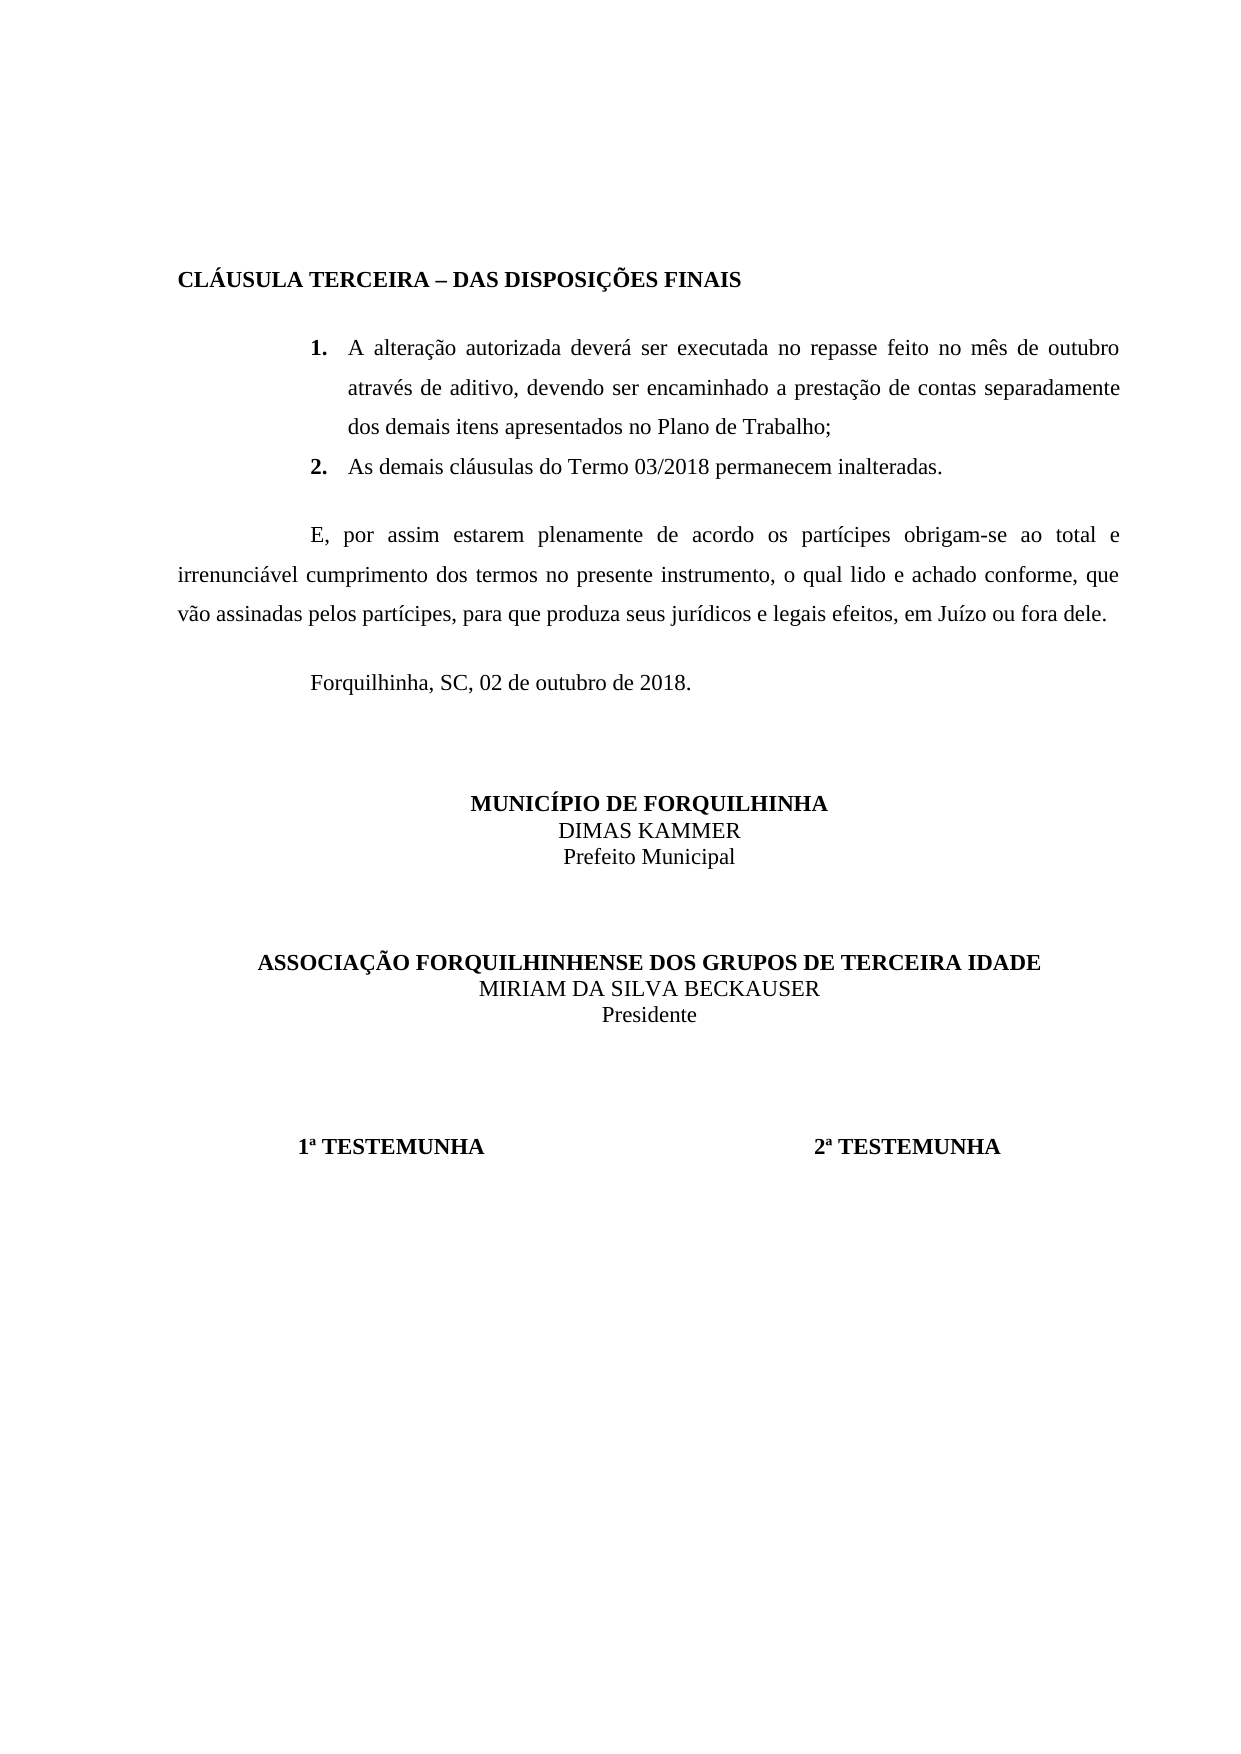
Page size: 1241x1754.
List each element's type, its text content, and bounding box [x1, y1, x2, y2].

text Prefeito Municipal [177, 843, 1121, 869]
text MIRIAM DA SILVA BECKAUSER [177, 975, 1121, 1001]
text DIMAS KAMMER [177, 817, 1121, 843]
list As demais cláusulas do Termo 03/2018 permanecem inalteradas. [310, 453, 1121, 479]
text MUNICÍPIO DE FORQUILHINHA [177, 791, 1121, 817]
text E, por assim estarem plenamente de acordo os partícipes obrigam-se ao total e irrenunciável cumprimento dos termos no presente instrumento, o qual lido e achado conforme, que vão assinadas pelos partícipes, para que produza seus jurídicos e legais efeitos, em Juízo ou fora dele. [177, 522, 1121, 627]
text Presidente [177, 1001, 1121, 1028]
list A alteração autorizada deverá ser executada no repasse feito no mês de outubro através de aditivo, devendo ser encaminhado a prestação de contas separadamente dos demais itens apresentados no Plano de Trabalho; [310, 334, 1121, 440]
text 1ª TESTEMUNHA 2ª TESTEMUNHA [177, 1133, 1121, 1159]
text CLÁUSULA TERCEIRA – DAS DISPOSIÇÕES FINAIS [177, 266, 1121, 292]
text ASSOCIAÇÃO FORQUILHINHENSE DOS GRUPOS DE TERCEIRA IDADE [177, 949, 1121, 975]
text Forquilhinha, SC, 02 de outubro de 2018. [177, 669, 1121, 696]
